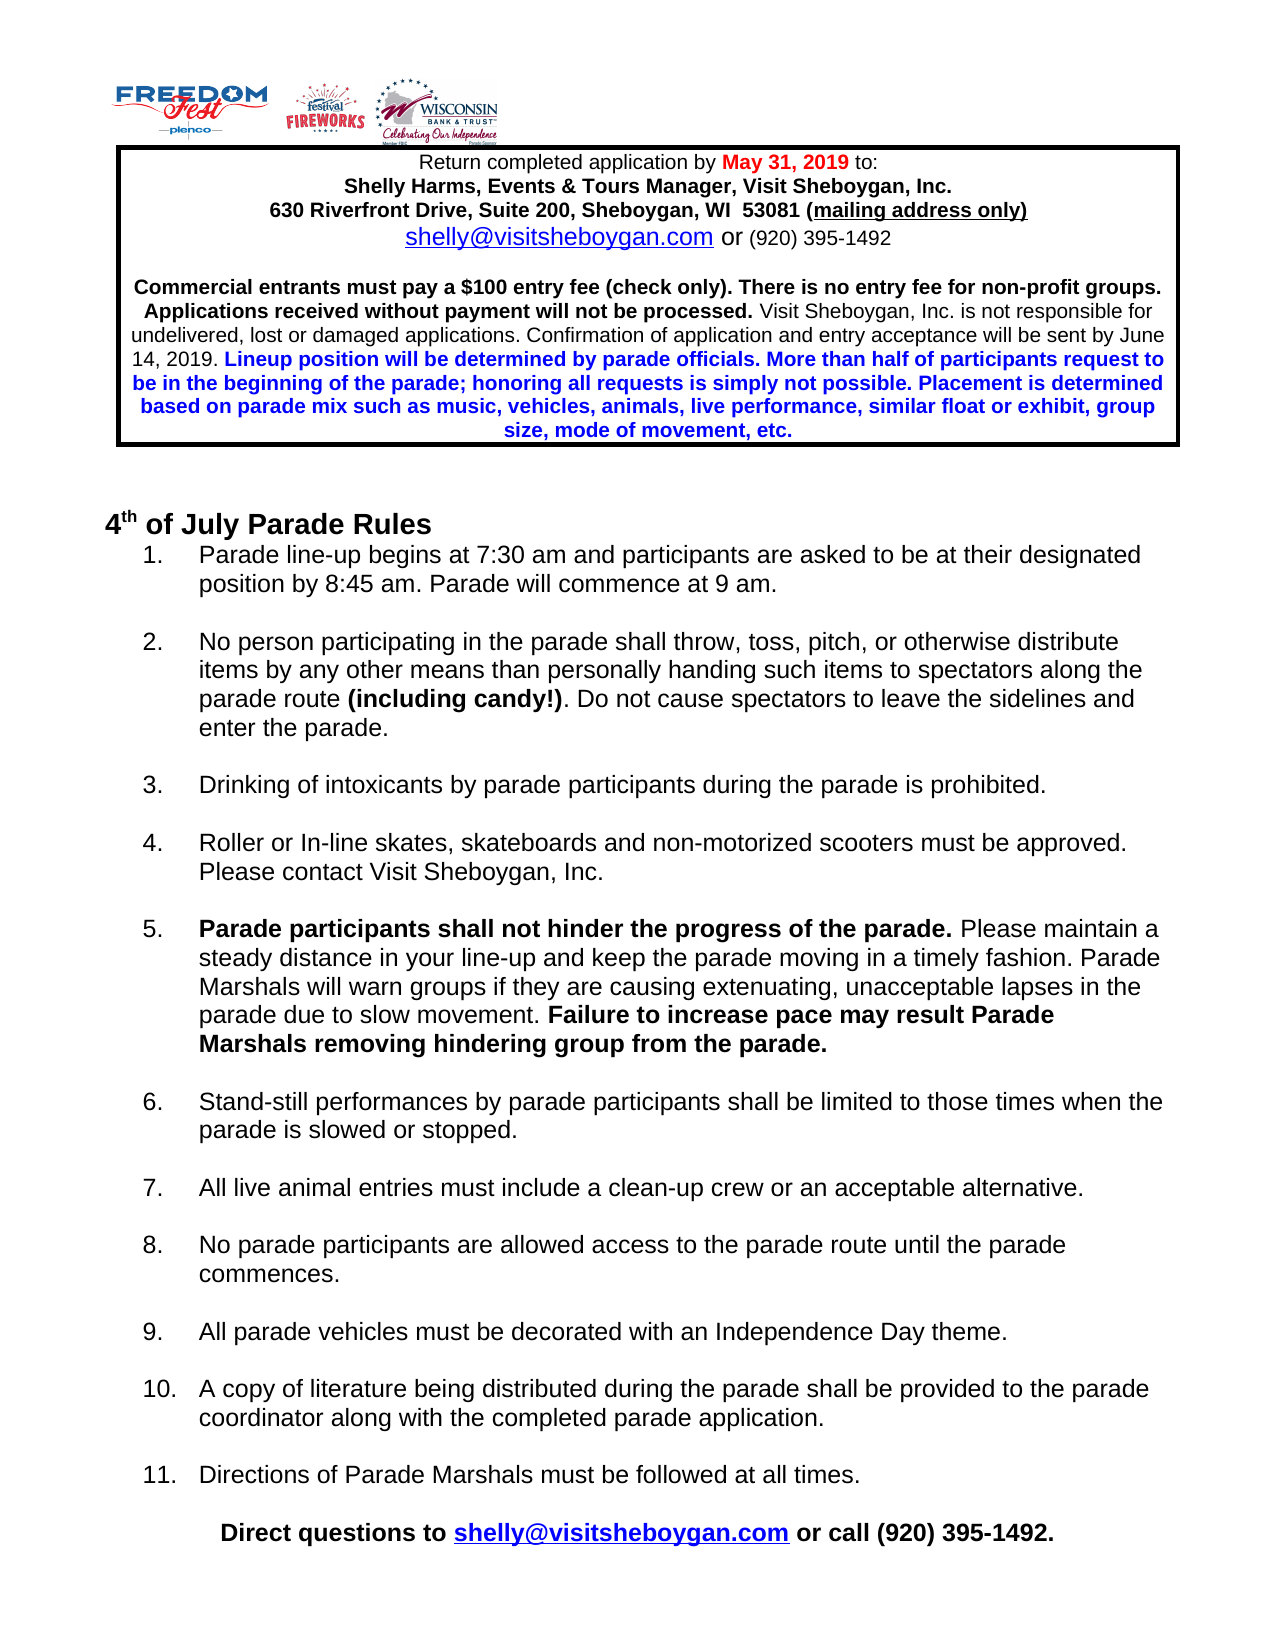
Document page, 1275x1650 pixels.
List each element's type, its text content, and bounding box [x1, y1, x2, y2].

picture [375, 78, 498, 145]
list Parade line-up begins at 7:30 am and participants are asked to be at their designated position by 8:45 am. Parade will commence at 9 am. [142, 540, 1170, 598]
list Parade participants shall not hinder the progress of the parade. Please maintain a steady distance in your line-up and keep the parade moving in a timely fashion. Parade Marshals will warn groups if they are causing extenuating, unacceptable lapses in the parade due to slow movement. Failure to increase pace may result Parade Marshals removing hindering group from the parade. [142, 914, 1170, 1087]
text 4th of July Parade Rules [105, 507, 1170, 540]
list A copy of literature being distributed during the parade shall be provided to the parade coordinator along with the completed parade application. [142, 1374, 1170, 1432]
list Roller or In-line skates, skateboards and non-motorized scooters must be approved. Please contact Visit Sheboygan, Inc. [142, 828, 1170, 914]
list Drinking of intoxicants by parade participants during the parade is prohibited. [142, 770, 1170, 828]
list All parade vehicles must be decorated with an Independence Day theme. [142, 1317, 1170, 1345]
list Stand-still performances by parade participants shall be limited to those times when the parade is slowed or stopped. [142, 1087, 1170, 1173]
list Directions of Parade Marshals must be followed at all times. [142, 1460, 1170, 1489]
picture [105, 78, 276, 146]
list No parade participants are allowed access to the parade route until the parade commences. [142, 1230, 1170, 1317]
list No person participating in the parade shall throw, toss, pitch, or otherwise distribute items by any other means than personally handing such items to spectators along the parade route (including candy!). Do not cause spectators to leave the sidelines and enter the parade. [142, 627, 1170, 770]
table_cell Return completed application by May 31, 2019 to: Shelly Harms, Events & Tours Manager, Visit Sheboygan, Inc. 630 Riverfront Drive, Suite 200, Sheboygan, WI 53081 (mailing address only) shelly@visitsheboygan.com or (920) 395-1492 Commercial entrants must pay a $100 entry fee (check only). There is no entry fee for non-profit groups. Applications received without payment will not be processed. Visit Sheboygan, Inc. is not responsible for undelivered, lost or damaged applications. Confirmation of application and entry acceptance will be sent by June 14, 2019. Lineup position will be determined by parade officials. More than half of participants request to be in the beginning of the parade; honoring all requests is simply not possible. Placement is determined based on parade mix such as music, vehicles, animals, live performance, similar float or exhibit, group size, mode of movement, etc. [121, 150, 1176, 442]
list All live animal entries must include a clean-up crew or an acceptable alternative. [142, 1173, 1170, 1230]
text Direct questions to shelly@visitsheboygan.com or call (920) 395-1492. [105, 1518, 1170, 1547]
